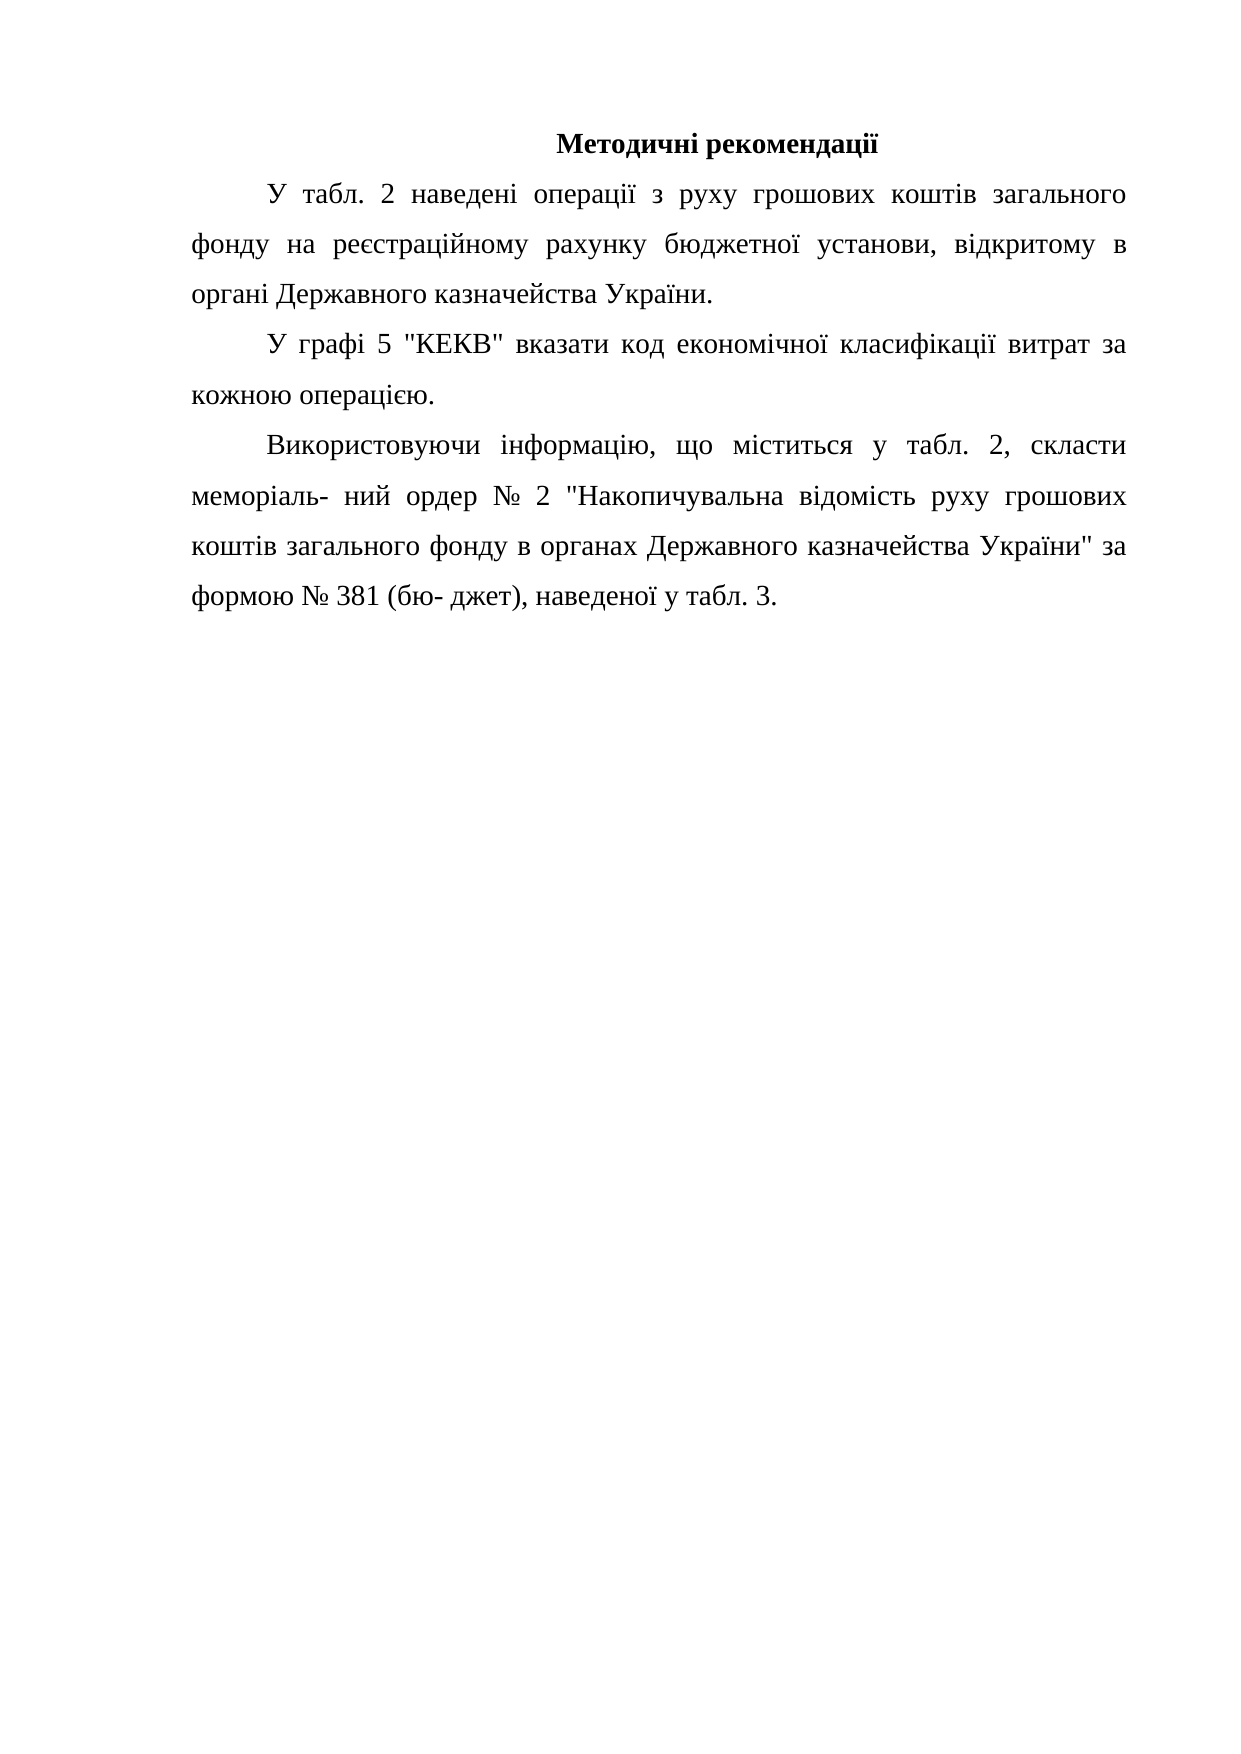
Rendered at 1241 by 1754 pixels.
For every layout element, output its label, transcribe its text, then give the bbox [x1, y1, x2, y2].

text У табл. 2 наведені операції з руху грошових коштів загального фонду на реєстраційному рахунку бюджетної установи, відкритому в органі Державного казначейства України. [191, 176, 1128, 310]
text У графі 5 "КЕКВ" вказати код економічної класифікації витрат за кожною операцією. [191, 327, 1128, 411]
text Використовуючи інформацію, що міститься у табл. 2, скласти меморіаль- ний ордер № 2 "Накопичувальна відомість руху грошових коштів загального фонду в органах Державного казначейства України" за формою № 381 (бю- джет), наведеної у табл. 3. [191, 427, 1128, 612]
text Методичні рекомендації [556, 126, 1152, 159]
